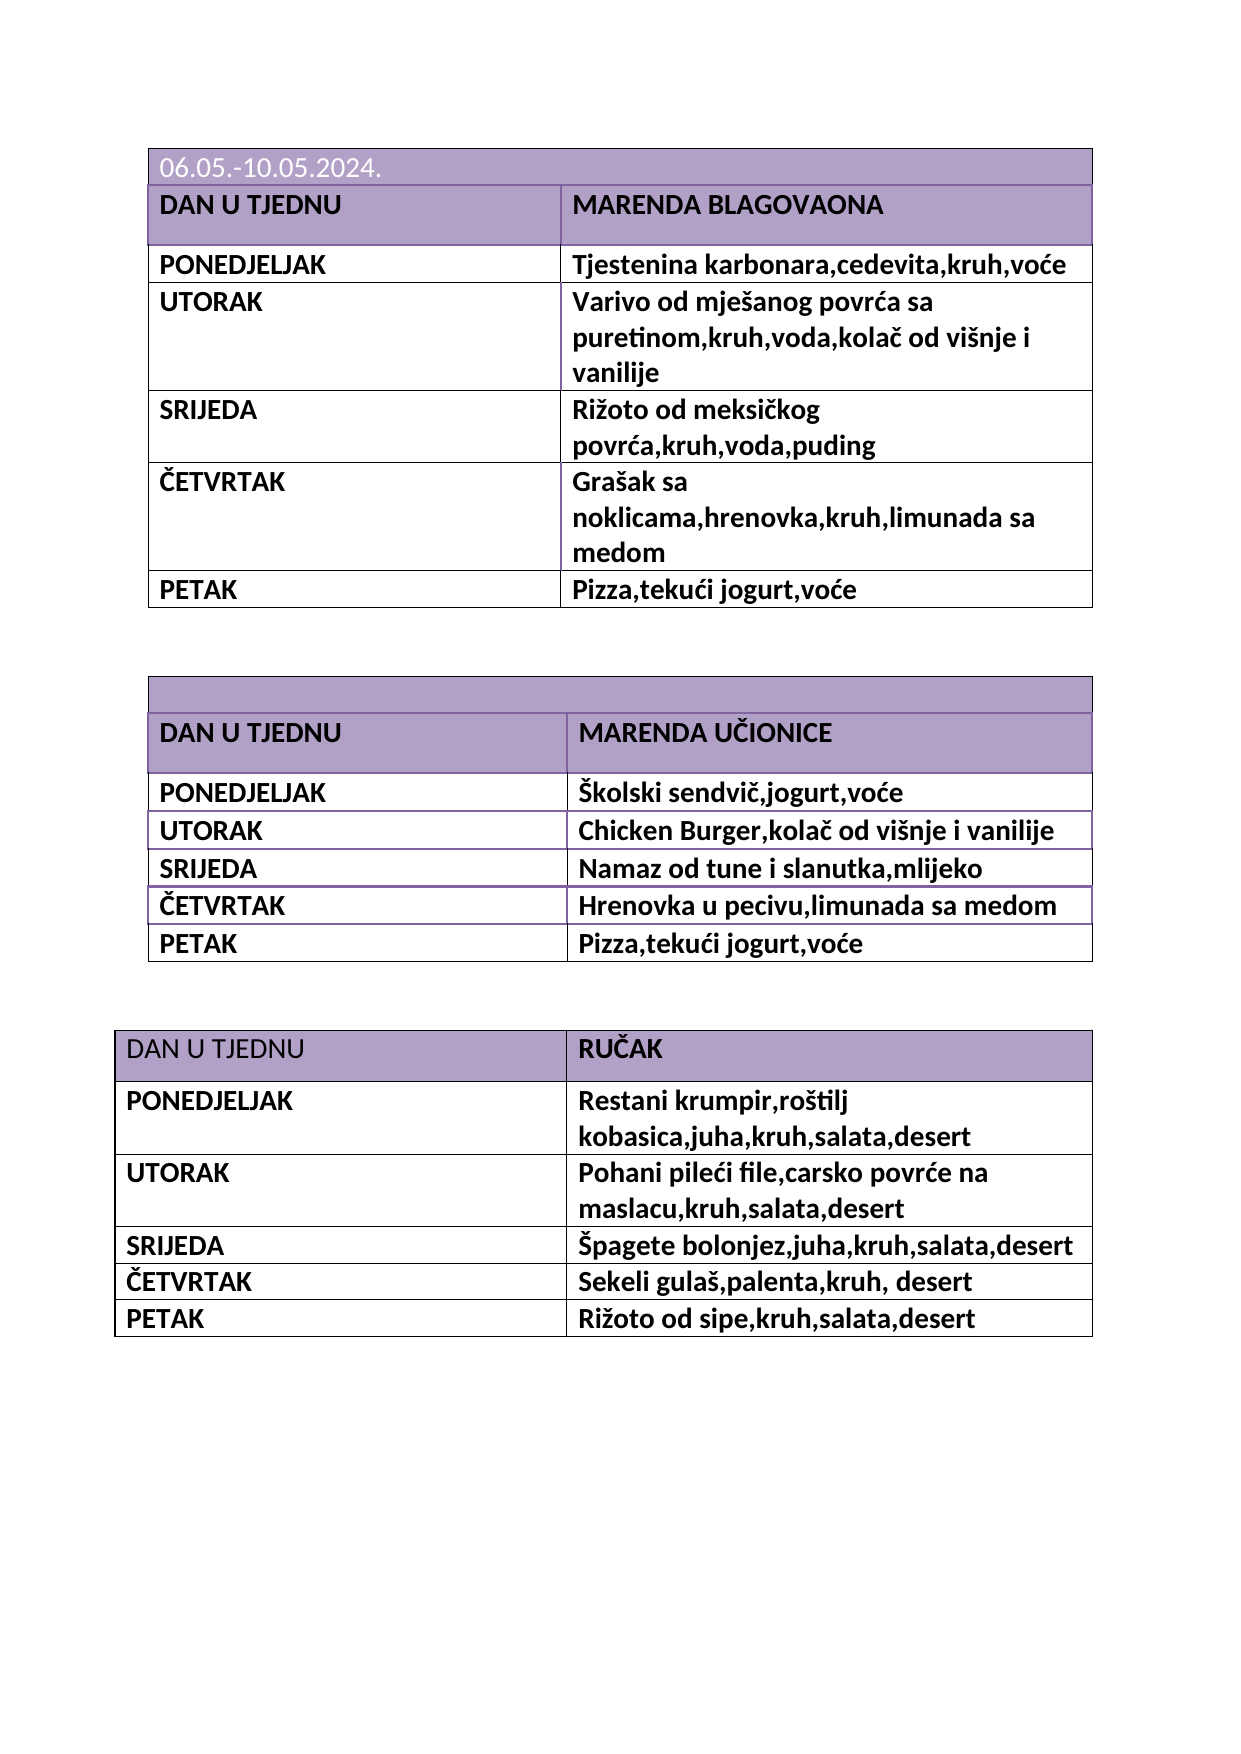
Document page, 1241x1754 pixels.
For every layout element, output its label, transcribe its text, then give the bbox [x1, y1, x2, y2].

table_cell PETAK [149, 571, 560, 607]
table_cell ČETVRTAK [116, 1264, 566, 1299]
table_cell UTORAK [149, 283, 560, 390]
table_cell Hrenovka u pecivu,limunada sa medom [568, 888, 1091, 923]
table_cell Grašak sa noklicama,hrenovka,kruh,limunada sa medom [562, 463, 1092, 570]
table_header [149, 677, 1092, 712]
table_cell ČETVRTAK [149, 463, 560, 570]
table_header DAN U TJEDNU [116, 1031, 566, 1081]
table_cell Pizza,tekući jogurt,voće [568, 925, 1092, 961]
table_cell Sekeli gulaš,palenta,kruh, desert [567, 1264, 1092, 1299]
table_cell DAN U TJEDNU [149, 714, 566, 772]
table_cell PONEDJELJAK [149, 774, 567, 810]
table_cell PONEDJELJAK [149, 246, 560, 282]
table_cell Pohani pileći file,carsko povrće na maslacu,kruh,salata,desert [567, 1155, 1092, 1226]
table_cell DAN U TJEDNU [149, 186, 560, 244]
table_cell SRIJEDA [149, 391, 560, 462]
table_cell SRIJEDA [116, 1227, 566, 1262]
table_cell Rižoto od sipe,kruh,salata,desert [567, 1300, 1092, 1336]
table_cell ČETVRTAK [149, 888, 566, 923]
table_cell PETAK [149, 925, 567, 961]
table_header 06.05.-10.05.2024. [149, 149, 1092, 184]
table_cell Školski sendvič,jogurt,voće [568, 774, 1092, 810]
table_cell Chicken Burger,kolač od višnje i vanilije [568, 812, 1091, 848]
table_cell Namaz od tune i slanutka,mlijeko [568, 850, 1092, 885]
table_cell MARENDA UČIONICE [568, 714, 1091, 772]
table_cell Varivo od mješanog povrća sa puretinom,kruh,voda,kolač od višnje i vanilije [562, 283, 1092, 390]
table_cell PETAK [116, 1300, 566, 1336]
table_header RUČAK [567, 1031, 1092, 1081]
table_cell SRIJEDA [149, 850, 567, 885]
table_cell UTORAK [149, 812, 566, 848]
table_cell UTORAK [116, 1155, 566, 1226]
table_cell Rižoto od meksičkog povrća,kruh,voda,puding [561, 391, 1092, 462]
table_cell Restani krumpir,roštilj kobasica,juha,kruh,salata,desert [567, 1082, 1092, 1153]
table_cell Tjestenina karbonara,cedevita,kruh,voće [561, 246, 1092, 282]
table_cell PONEDJELJAK [116, 1082, 566, 1153]
table_cell Pizza,tekući jogurt,voće [561, 571, 1092, 607]
table_cell Špagete bolonjez,juha,kruh,salata,desert [567, 1227, 1092, 1262]
table_cell MARENDA BLAGOVAONA [562, 186, 1091, 244]
